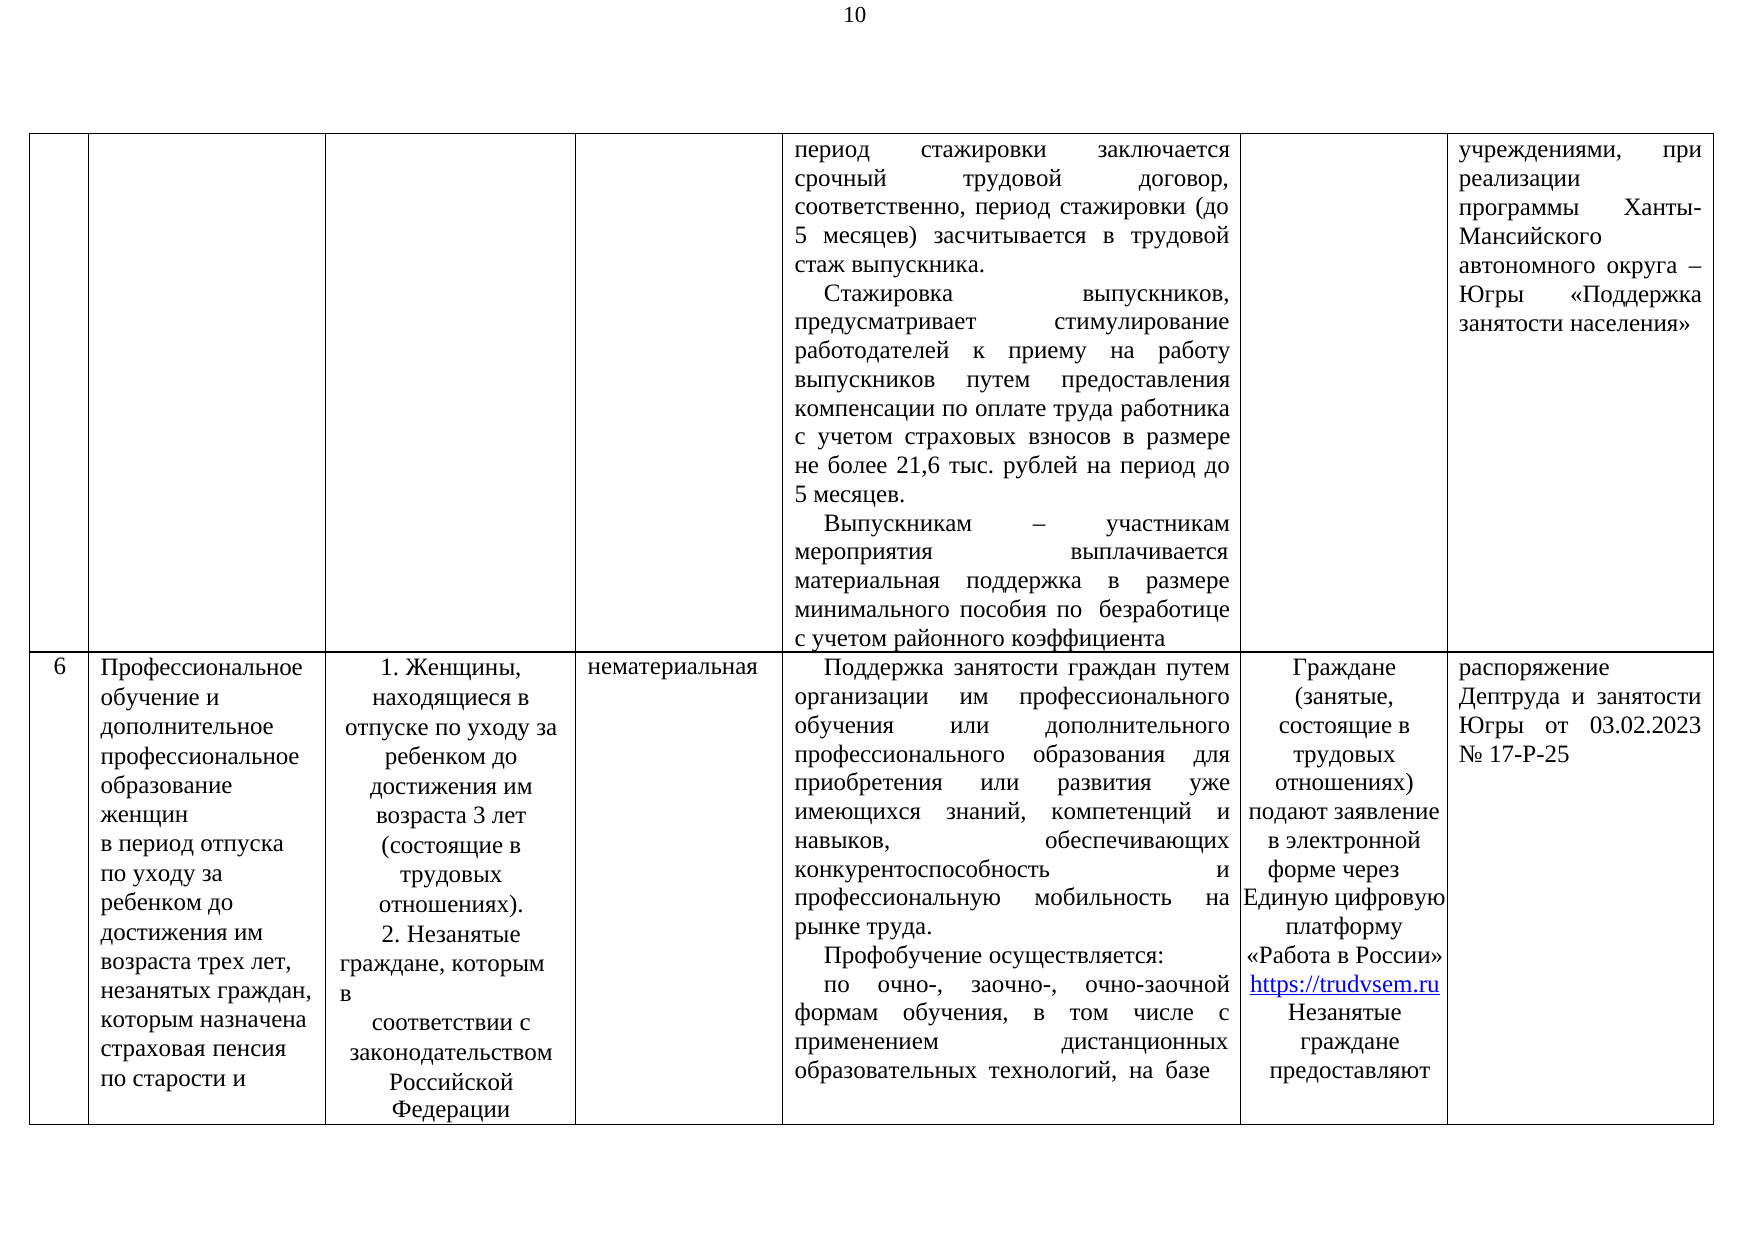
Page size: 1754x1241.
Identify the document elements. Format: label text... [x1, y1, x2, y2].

table_header [1241, 134, 1447, 651]
table_header [326, 134, 575, 651]
table_header [30, 134, 88, 651]
table_header [89, 134, 325, 651]
table_cell Поддержка занятости граждан путем организации им профессионального обучения или дополнительного профессионального образования для приобретения или развития уже имеющихся знаний, компетенций и навыков, обеспечивающих конкурентоспособность и профессиональную мобильность на рынке труда. Профобучение осуществляется: по очно-, заочно-, очно-заочной формам обучения, в том числе с применением дистанционных образовательных технологий, на базе [783, 653, 1240, 1123]
table_header период стажировки заключается срочный трудовой договор, соответственно, период стажировки (до 5 месяцев) засчитывается в трудовой стаж выпускника. Стажировка выпускников, предусматривает стимулирование работодателей к приему на работу выпускников путем предоставления компенсации по оплате труда работника с учетом страховых взносов в размере не более 21,6 тыс. рублей на период до 5 месяцев. Выпускникам – участникам мероприятия выплачивается материальная поддержка в размере минимального пособия по безработице с учетом районного коэффициента [783, 134, 1240, 651]
table_cell распоряжение Дептруда и занятости Югры от 03.02.2023 № 17-Р-25 [1448, 653, 1713, 1123]
table_cell Женщины, находящиеся в отпуске по уходу за ребенком до достижения им возраста 3 лет (состоящие в трудовых отношениях). Незанятые граждане, которым в соответствии с законодательством Российской Федерации [326, 653, 575, 1123]
table_header [576, 134, 782, 651]
table_cell 6 [30, 653, 88, 1123]
table_cell нематериальная [576, 653, 782, 1123]
table_header учреждениями, при реализации программы Ханты- Мансийского автономного округа – Югры «Поддержка занятости населения» [1448, 134, 1713, 651]
table_cell Граждане (занятые, состоящие в трудовых отношениях) подают заявление в электронной форме через Единую цифровую платформу «Работа в России» https://trudvsem.ru Незанятые граждане предоставляют [1241, 653, 1447, 1123]
table_cell Профессиональное обучение и дополнительное профессиональное образование женщин в период отпуска по уходу за ребенком до достижения им возраста трех лет, незанятых граждан, которым назначена страховая пенсия по старости и [89, 653, 325, 1123]
